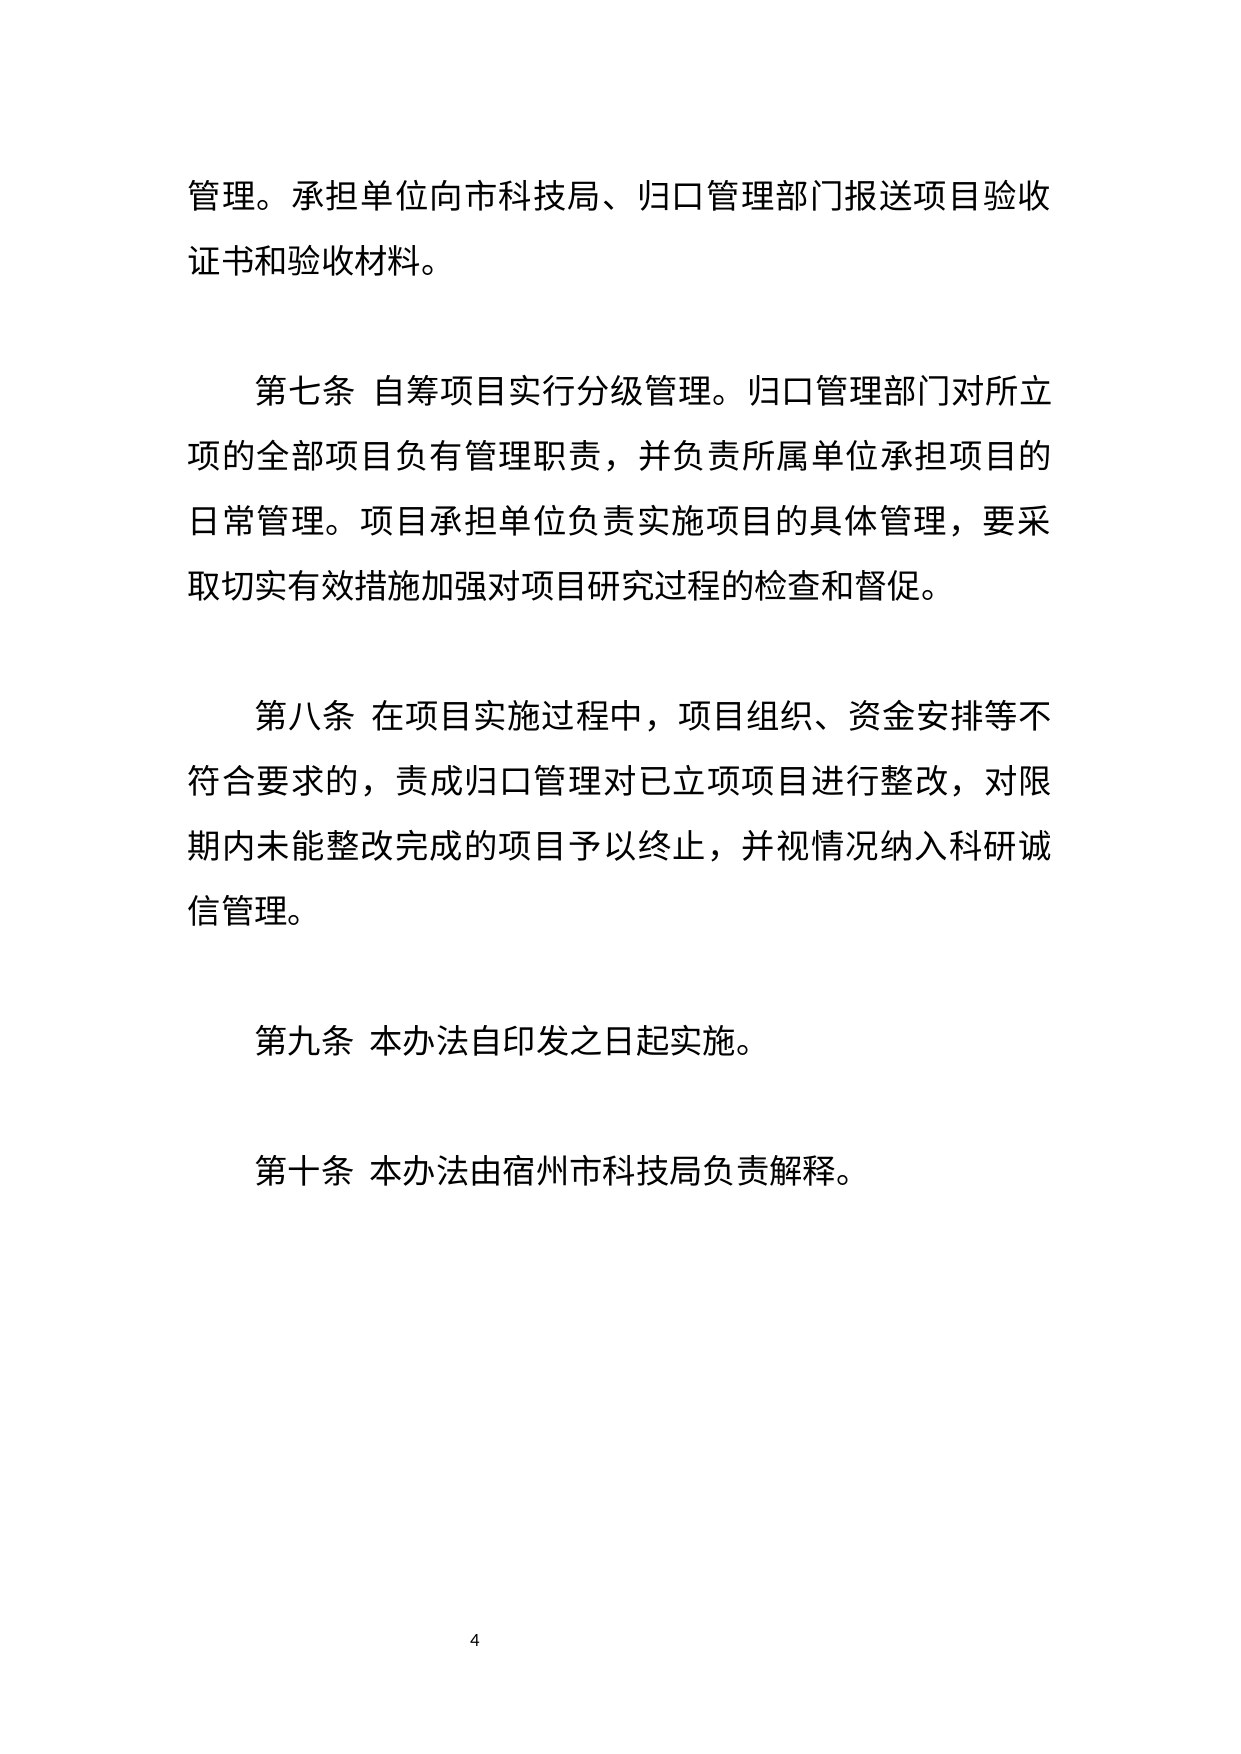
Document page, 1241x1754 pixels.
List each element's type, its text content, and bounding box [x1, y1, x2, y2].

text 第八条 在项目实施过程中，项目组织、资金安排等不符合要求的，责成归口管理对已立项项目进行整改，对限期内未能整改完成的项目予以终止，并视情况纳入科研诚信管理。 [187, 682, 1053, 942]
text 第十条 本办法由宿州市科技局负责解释。 [187, 1137, 1053, 1202]
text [187, 162, 1053, 292]
text 第七条 自筹项目实行分级管理。归口管理部门对所立项的全部项目负有管理职责，并负责所属单位承担项目的日常管理。项目承担单位负责实施项目的具体管理，要采取切实有效措施加强对项目研究过程的检查和督促。 [187, 357, 1053, 617]
text 第九条 本办法自印发之日起实施。 [187, 1007, 1053, 1072]
